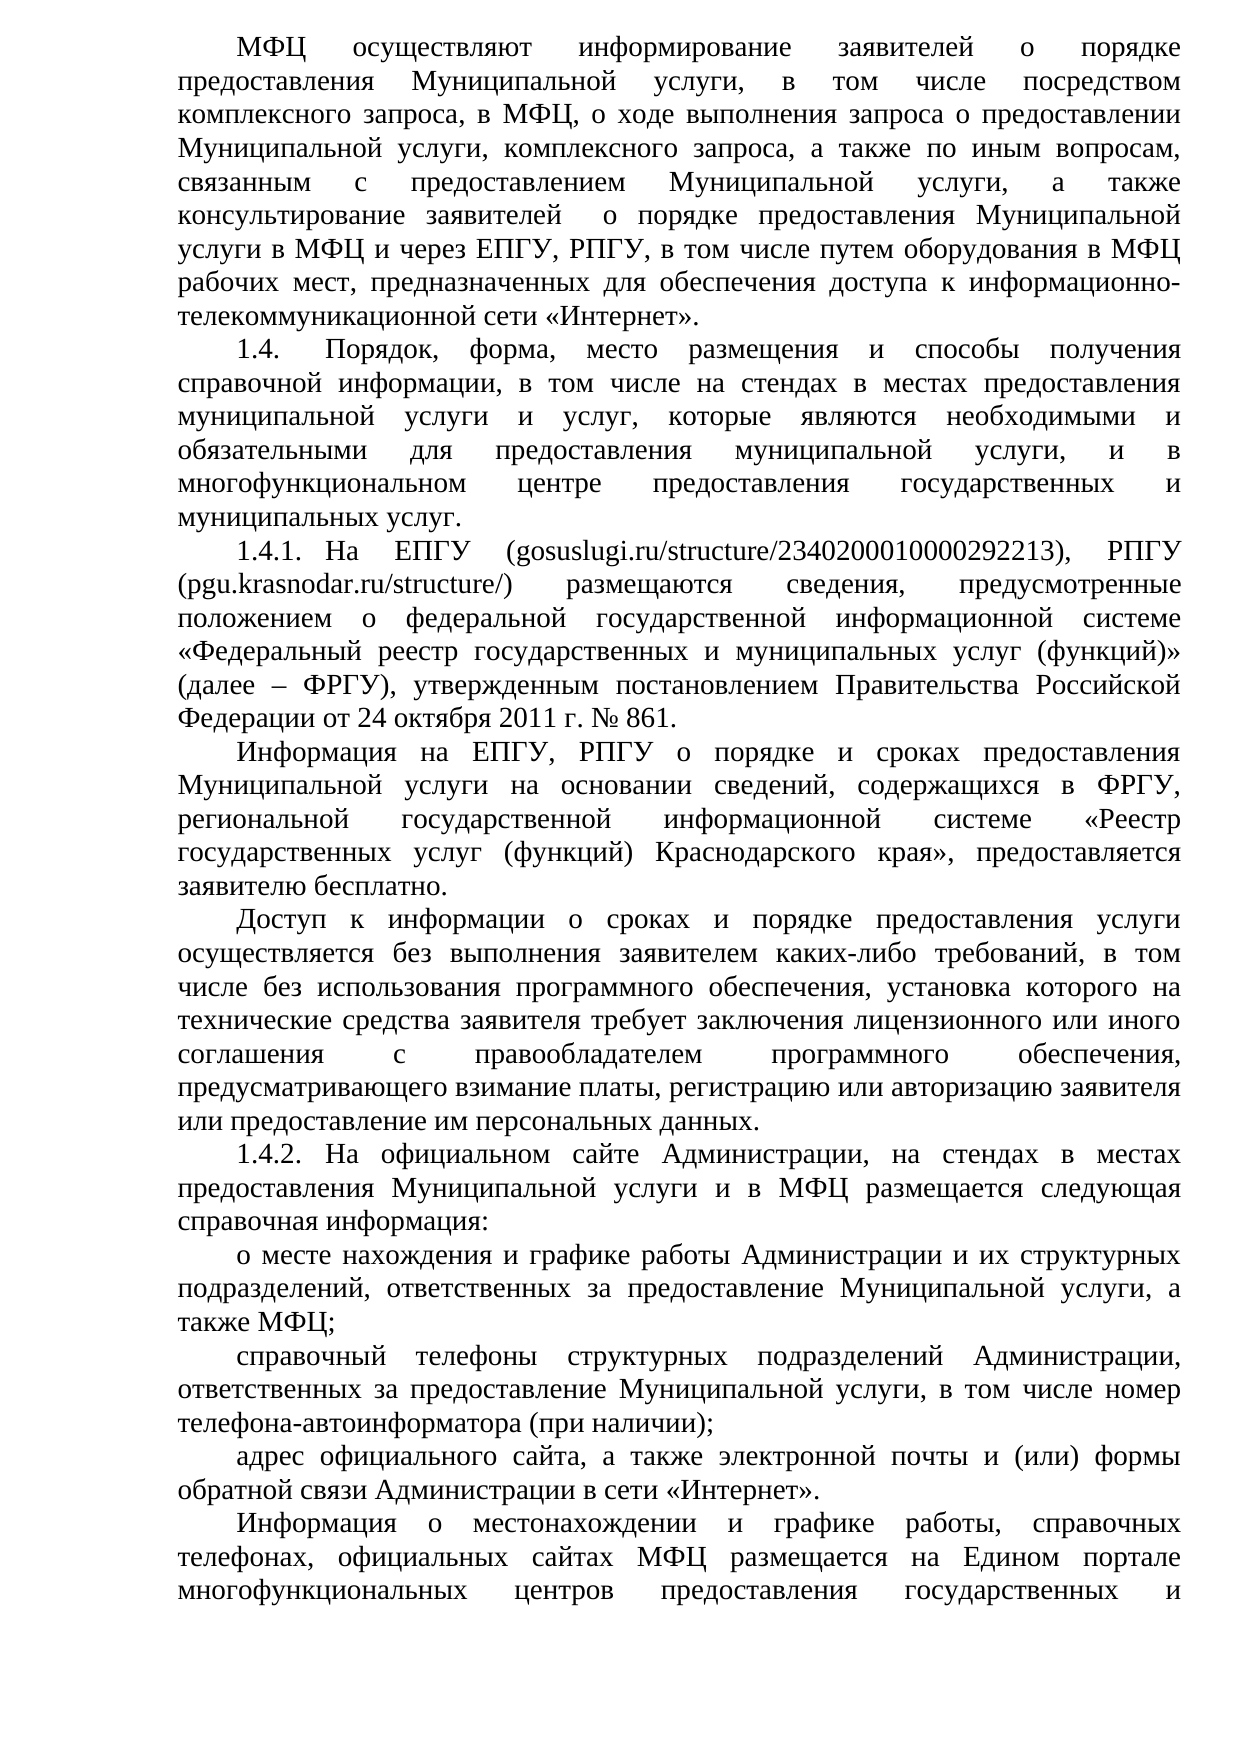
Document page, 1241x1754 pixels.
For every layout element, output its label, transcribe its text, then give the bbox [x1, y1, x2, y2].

list Порядок, форма, место размещения и способы получения справочной информации, в том числе на стендах в местах предоставления муниципальной услуги и услуг, которые являются необходимыми и обязательными для предоставления муниципальной услуги, и в многофункциональном центре предоставления государственных и муниципальных услуг. [177, 331, 1182, 533]
text о месте нахождения и графике работы Администрации и их структурных подразделений, ответственных за предоставление Муниципальной услуги, а также МФЦ; [177, 1237, 1182, 1338]
text справочный телефоны структурных подразделений Администрации, ответственных за предоставление Муниципальной услуги, в том числе номер телефона-автоинформатора (при наличии); [177, 1338, 1182, 1438]
text адрес официального сайта, а также электронной почты и (или) формы обратной связи Администрации в сети «Интернет». [177, 1438, 1182, 1505]
text Информация на ЕПГУ, РПГУ о порядке и сроках предоставления Муниципальной услуги на основании сведений, содержащихся в ФРГУ, региональной государственной информационной системе «Реестр государственных услуг (функций) Краснодарского края», предоставляется заявителю бесплатно. [177, 734, 1182, 902]
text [177, 1505, 1182, 1606]
text МФЦ осуществляют информирование заявителей о порядке предоставления Муниципальной услуги, в том числе посредством комплексного запроса, в МФЦ, о ходе выполнения запроса о предоставлении Муниципальной услуги, комплексного запроса, а также по иным вопросам, связанным с предоставлением Муниципальной услуги, а также консультирование заявителей о порядке предоставления Муниципальной услуги в МФЦ и через ЕПГУ, РПГУ, в том числе путем оборудования в МФЦ рабочих мест, предназначенных для обеспечения доступа к информационно-телекоммуникационной сети «Интернет». [177, 29, 1182, 331]
list На официальном сайте Администрации, на стендах в местах предоставления Муниципальной услуги и в МФЦ размещается следующая справочная информация: [177, 1136, 1182, 1237]
list На ЕПГУ (gosuslugi.ru/structure/2340200010000292213), РПГУ (pgu.krasnodar.ru/structure/) размещаются сведения, предусмотренные положением о федеральной государственной информационной системе «Федеральный реестр государственных и муниципальных услуг (функций)» (далее – ФРГУ), утвержденным постановлением Правительства Российской Федерации от 24 октября 2011 г. № 861. [177, 533, 1182, 734]
text Доступ к информации о сроках и порядке предоставления услуги осуществляется без выполнения заявителем каких-либо требований, в том числе без использования программного обеспечения, установка которого на технические средства заявителя требует заключения лицензионного или иного соглашения с правообладателем программного обеспечения, предусматривающего взимание платы, регистрацию или авторизацию заявителя или предоставление им персональных данных. [177, 902, 1182, 1136]
